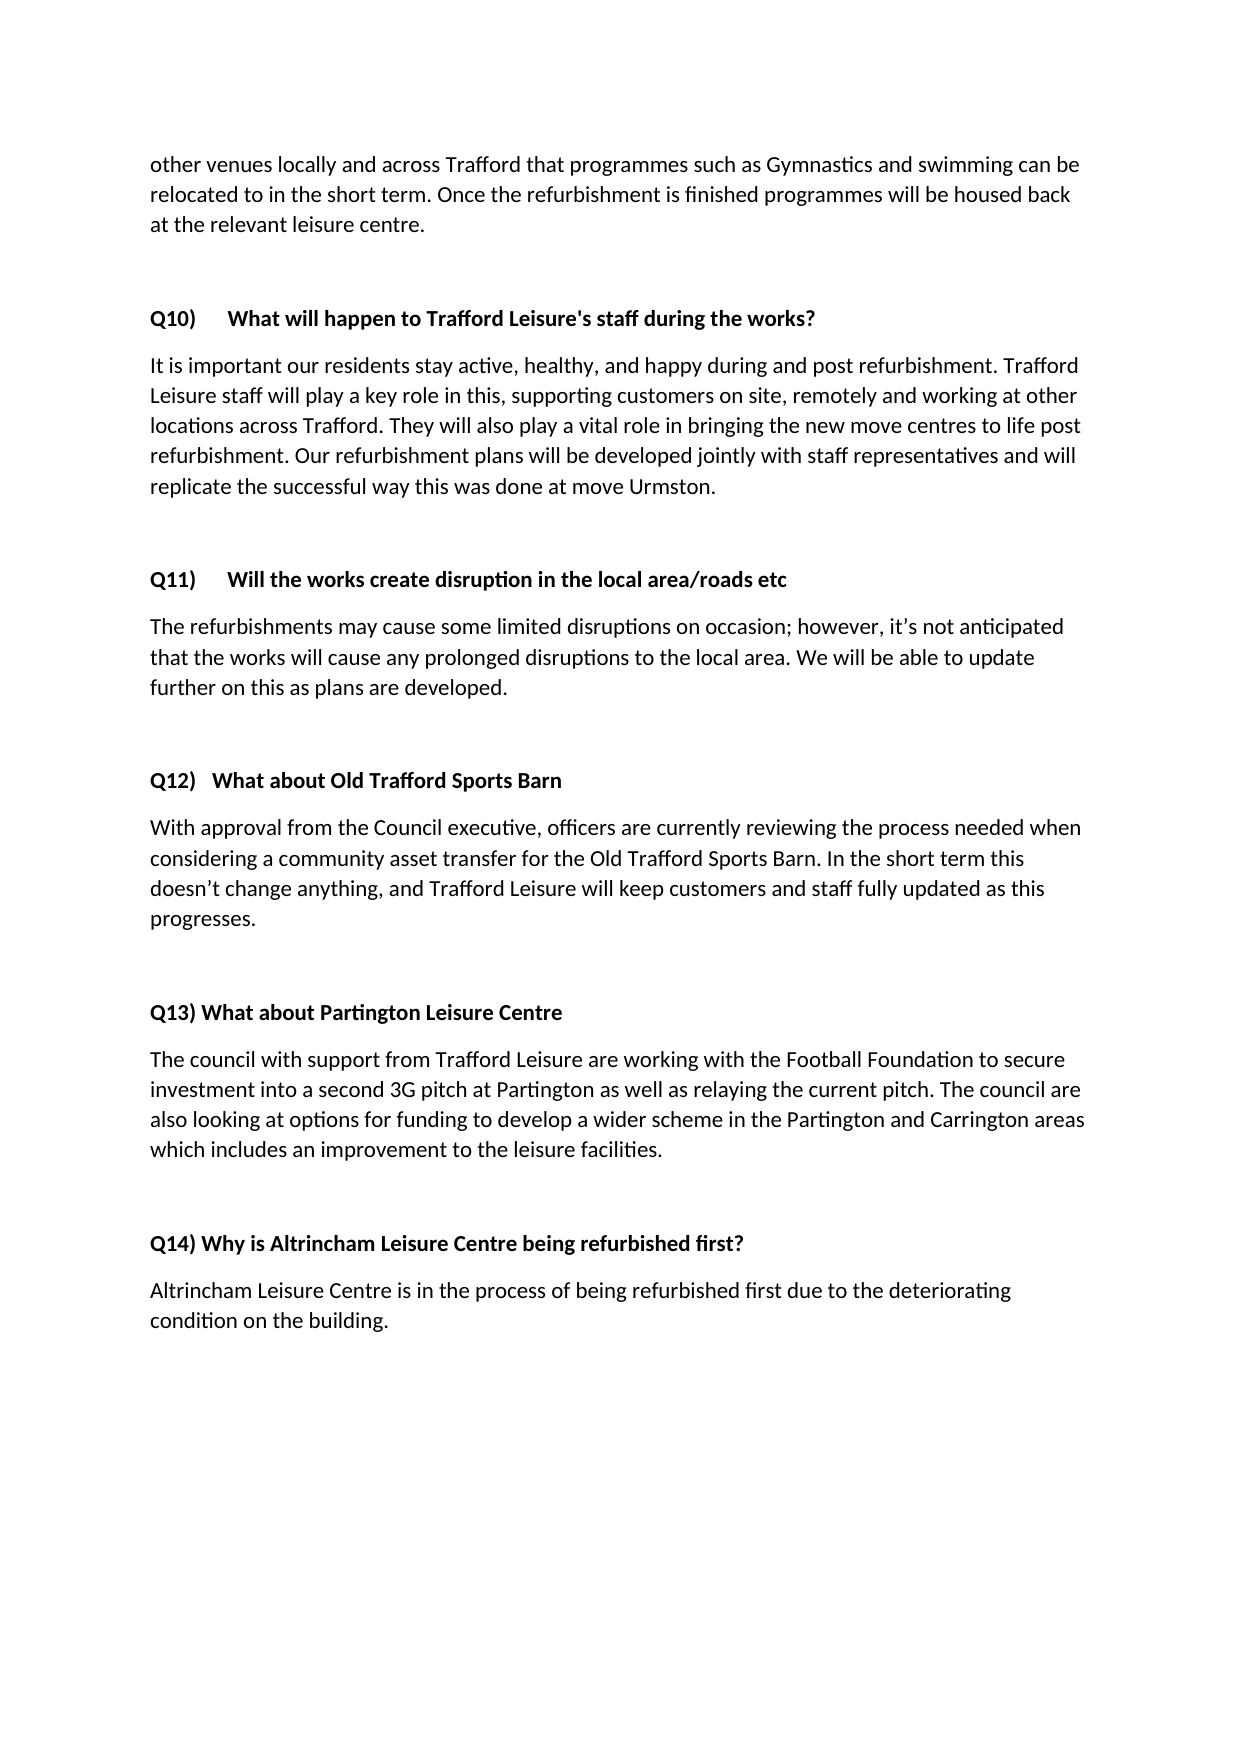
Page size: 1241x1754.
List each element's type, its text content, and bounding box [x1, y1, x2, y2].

text It is important our residents stay active, healthy, and happy during and post refurbishment. Trafford Leisure staff will play a key role in this, supporting customers on site, remotely and working at other locations across Trafford. They will also play a vital role in bringing the new move centres to life post refurbishment. Our refurbishment plans will be developed jointly with staff representatives and will replicate the successful way this was done at move Urmston. [150, 351, 1090, 500]
text Q10) What will happen to Trafford Leisure's staff during the works? [150, 304, 1090, 332]
text With approval from the Council executive, officers are currently reviewing the process needed when considering a community asset transfer for the Old Trafford Sports Barn. In the short term this doesn’t change anything, and Trafford Leisure will keep customers and staff fully updated as this progresses. [150, 813, 1090, 932]
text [150, 150, 1090, 238]
text The council with support from Trafford Leisure are working with the Football Foundation to secure investment into a second 3G pitch at Partington as well as relaying the current pitch. The council are also looking at options for funding to develop a wider scheme in the Partington and Carrington areas which includes an improvement to the leisure facilities. [150, 1045, 1090, 1163]
text The refurbishments may cause some limited disruptions on occasion; however, it’s not anticipated that the works will cause any prolonged disruptions to the local area. We will be able to update further on this as plans are developed. [150, 612, 1090, 701]
text Q11) Will the works create disruption in the local area/roads etc [150, 566, 1090, 594]
text Q14) Why is Altrincham Leisure Centre being refurbished first? [150, 1229, 1090, 1257]
text Q12) What about Old Trafford Sports Barn [150, 767, 1090, 795]
text Q13) What about Partington Leisure Centre [150, 998, 1090, 1026]
text Altrincham Leisure Centre is in the process of being refurbished first due to the deteriorating condition on the building. [150, 1276, 1090, 1334]
